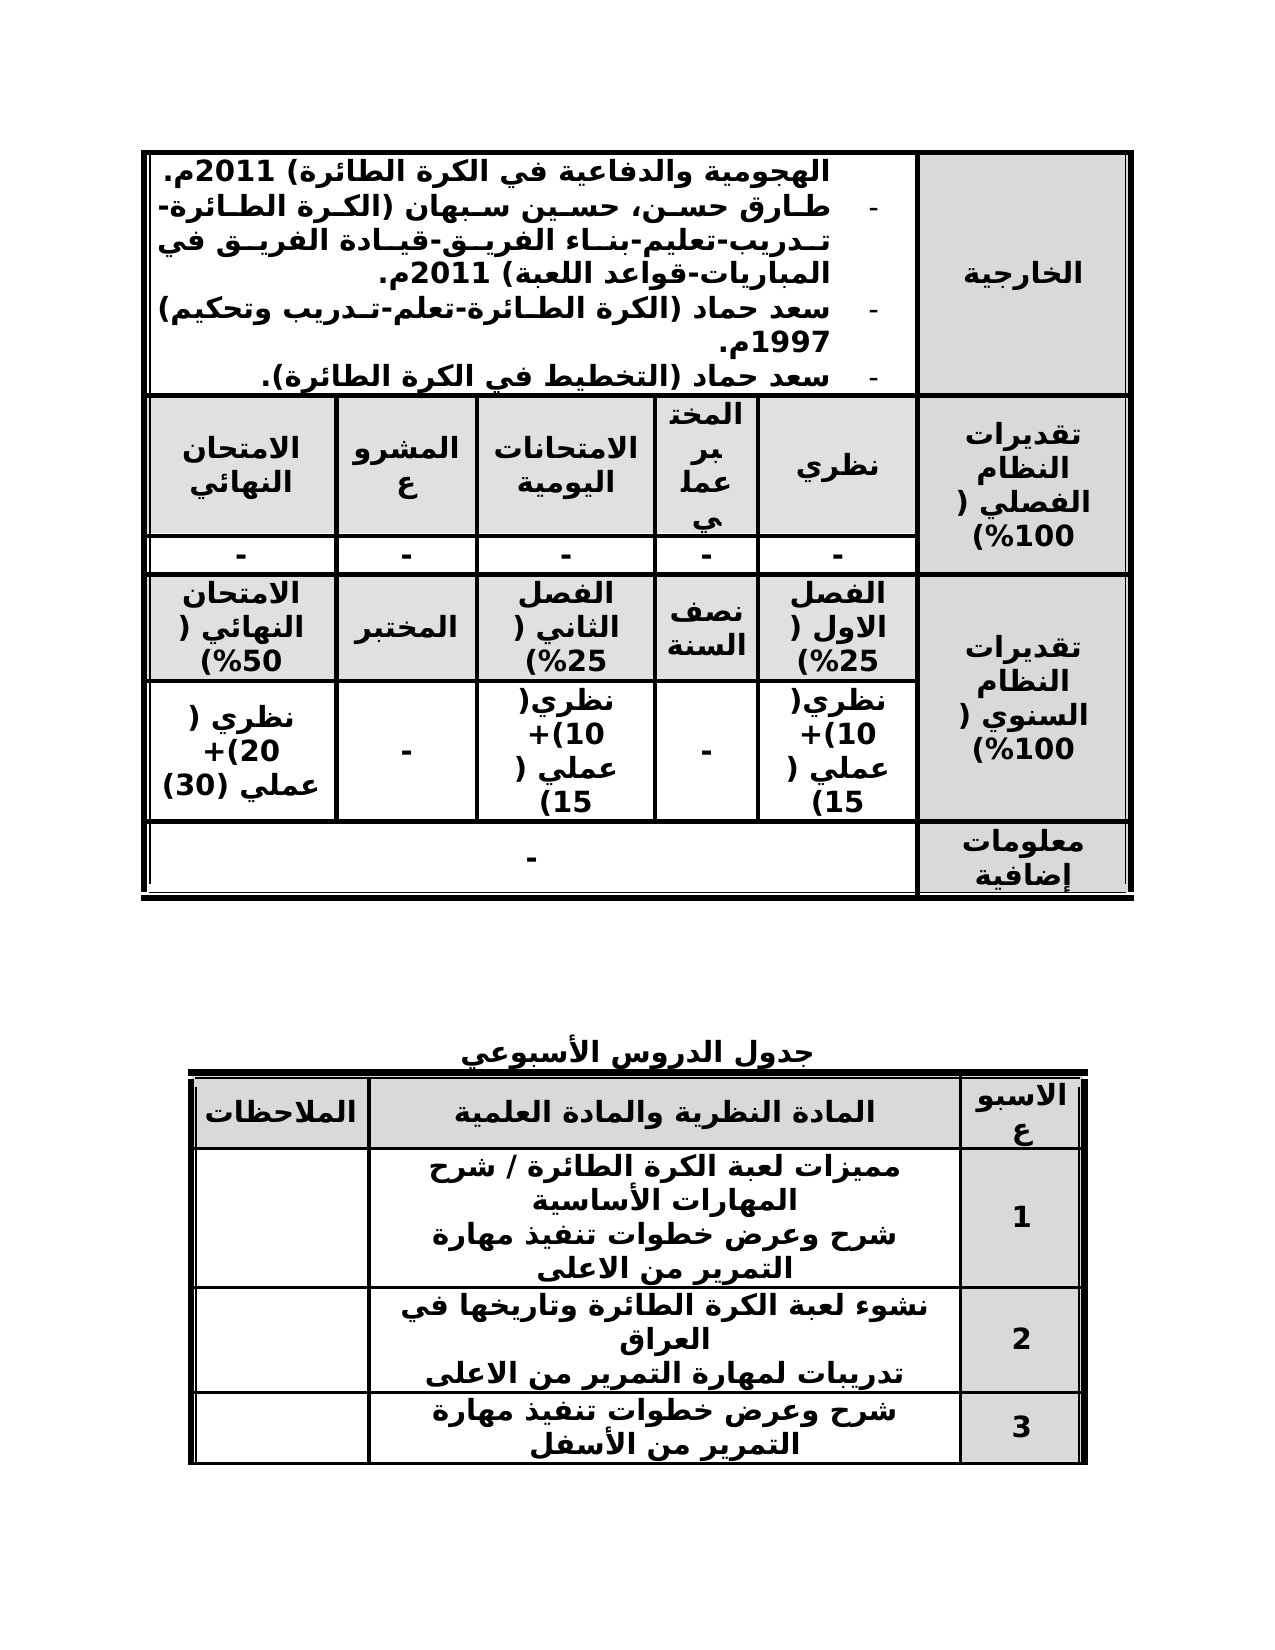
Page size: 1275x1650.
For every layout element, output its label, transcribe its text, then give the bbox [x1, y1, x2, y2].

table_cell الامتحان النهائي (50%) [151, 577, 334, 679]
text جدول الدروس الأسبوعي [187, 1035, 1087, 1069]
table_cell مميزات لعبة الكرة الطائرة / شرح المهارات الأساسية شرح وعرض خطوات تنفيذ مهارة التمرير من الاعلى [371, 1150, 959, 1286]
table_cell 3 [962, 1394, 1078, 1462]
table_cell نصف السنة [657, 577, 756, 679]
table_cell [197, 1289, 367, 1391]
table_cell نشوء لعبة الكرة الطائرة وتاريخها في العراق تدريبات لمهارة التمرير من الاعلى [371, 1289, 959, 1391]
table_header الملاحظات [192, 1076, 369, 1147]
table_cell - [657, 683, 756, 819]
table_cell الفصل الثاني (25%) [479, 577, 653, 679]
table_cell معلومات إضافية [920, 824, 1128, 892]
table_cell نظري [760, 398, 915, 533]
table_cell الامتحانات اليومية [479, 398, 653, 533]
table_header الاسبوع [962, 1076, 1083, 1147]
table_cell المختبر عملي [657, 398, 756, 533]
table_cell الفصل الاول (25%) [760, 577, 915, 679]
table_cell تقديرات النظام السنوي (100%) [920, 577, 1125, 819]
table_cell - [339, 683, 475, 819]
table_cell الامتحان النهائي [151, 398, 334, 533]
table_cell المختبر [339, 577, 475, 679]
table_cell - [339, 538, 475, 572]
table_cell المشروع [339, 398, 475, 533]
table_cell - [760, 538, 915, 572]
table_cell تقديرات النظام الفصلي (100%) [920, 398, 1125, 572]
table_cell المصادر الخارجية [920, 155, 1125, 393]
table_cell نظري(10)+ عملي (15) [479, 683, 653, 819]
table_cell نظري(10)+ عملي (15) [760, 683, 915, 819]
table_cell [151, 155, 915, 393]
table_cell شرح وعرض خطوات تنفيذ مهارة التمرير من الأسفل [371, 1394, 959, 1462]
table_cell 2 [962, 1289, 1078, 1391]
table_cell - [657, 538, 756, 572]
table_cell نظري (20)+ عملي (30) [151, 683, 334, 819]
table_cell [197, 1394, 367, 1462]
table_header المادة النظرية والمادة العلمية [371, 1079, 959, 1147]
table_cell - [151, 538, 334, 572]
table_cell [197, 1150, 367, 1286]
table_cell - [479, 538, 653, 572]
table_cell 1 [962, 1150, 1078, 1286]
table_cell - [147, 824, 915, 892]
